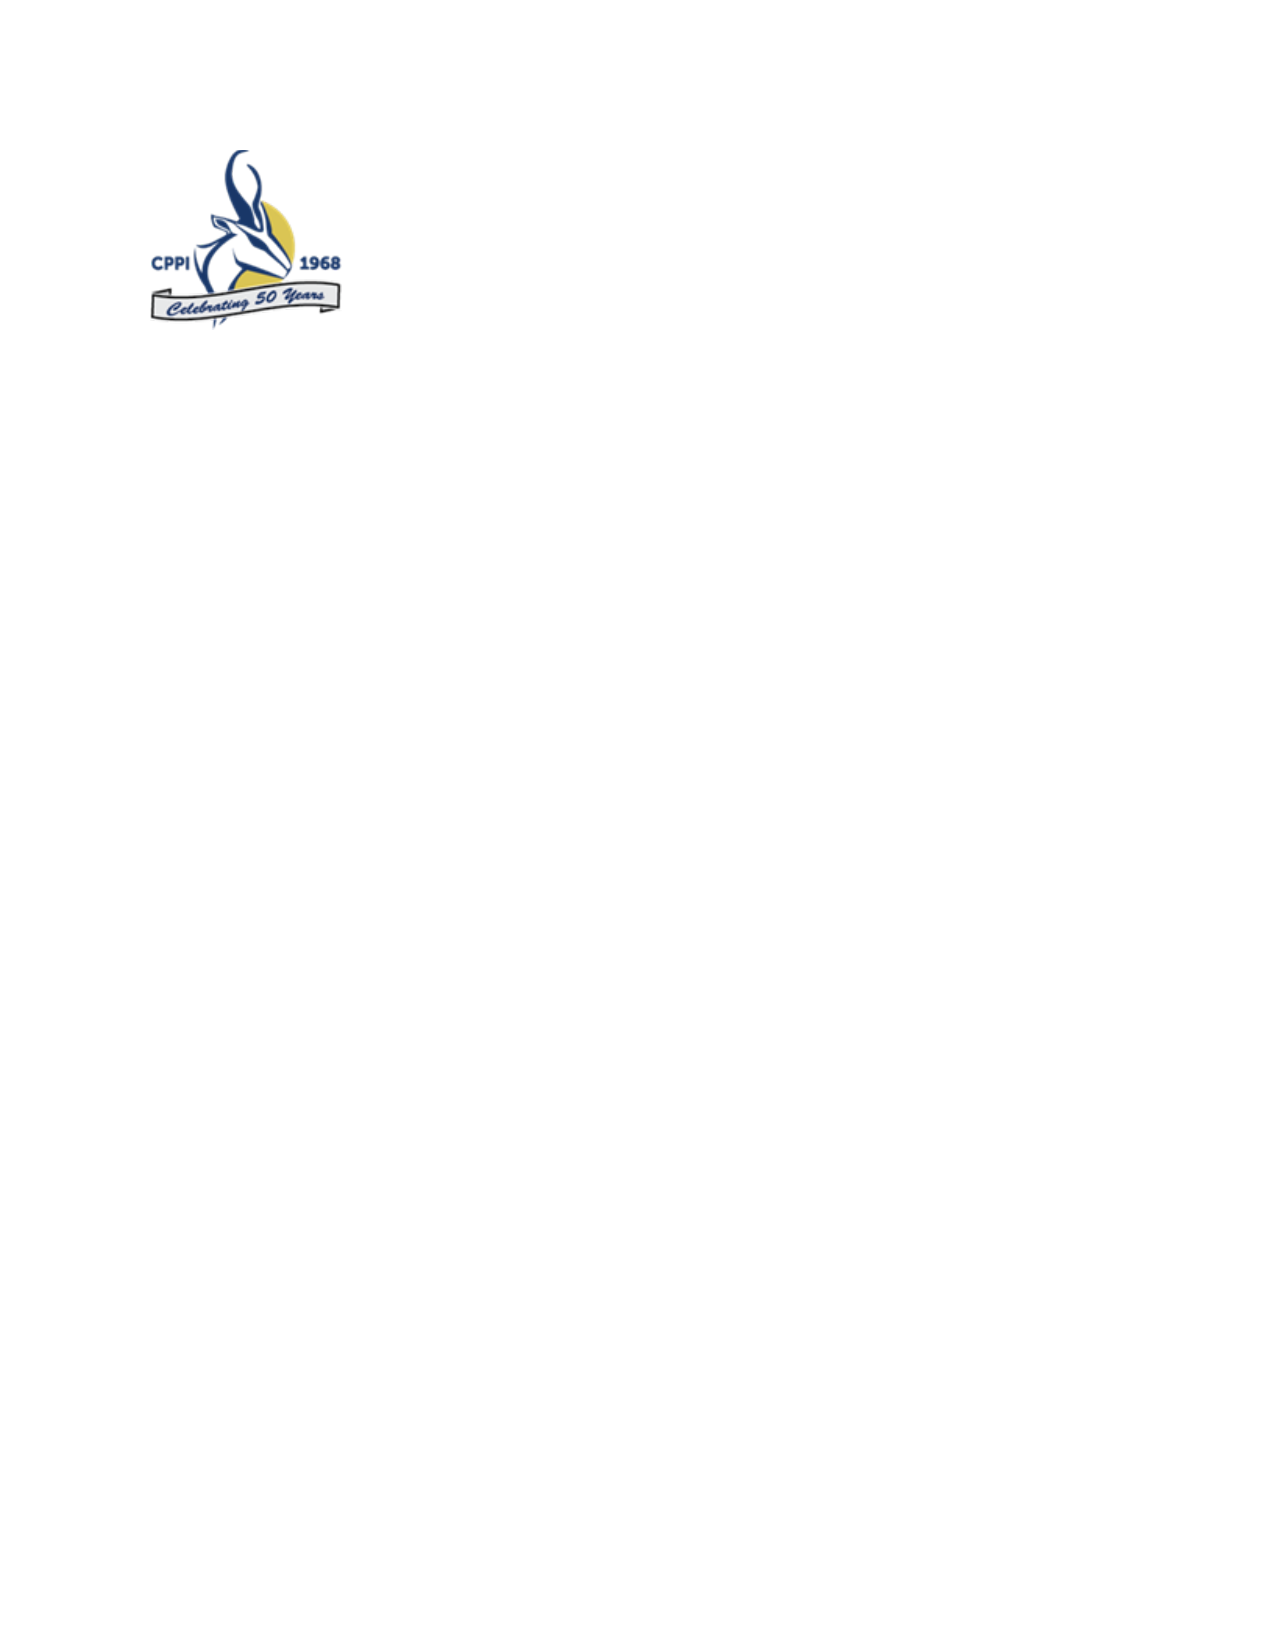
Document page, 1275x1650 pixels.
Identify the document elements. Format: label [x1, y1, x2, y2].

picture [150, 150, 342, 330]
